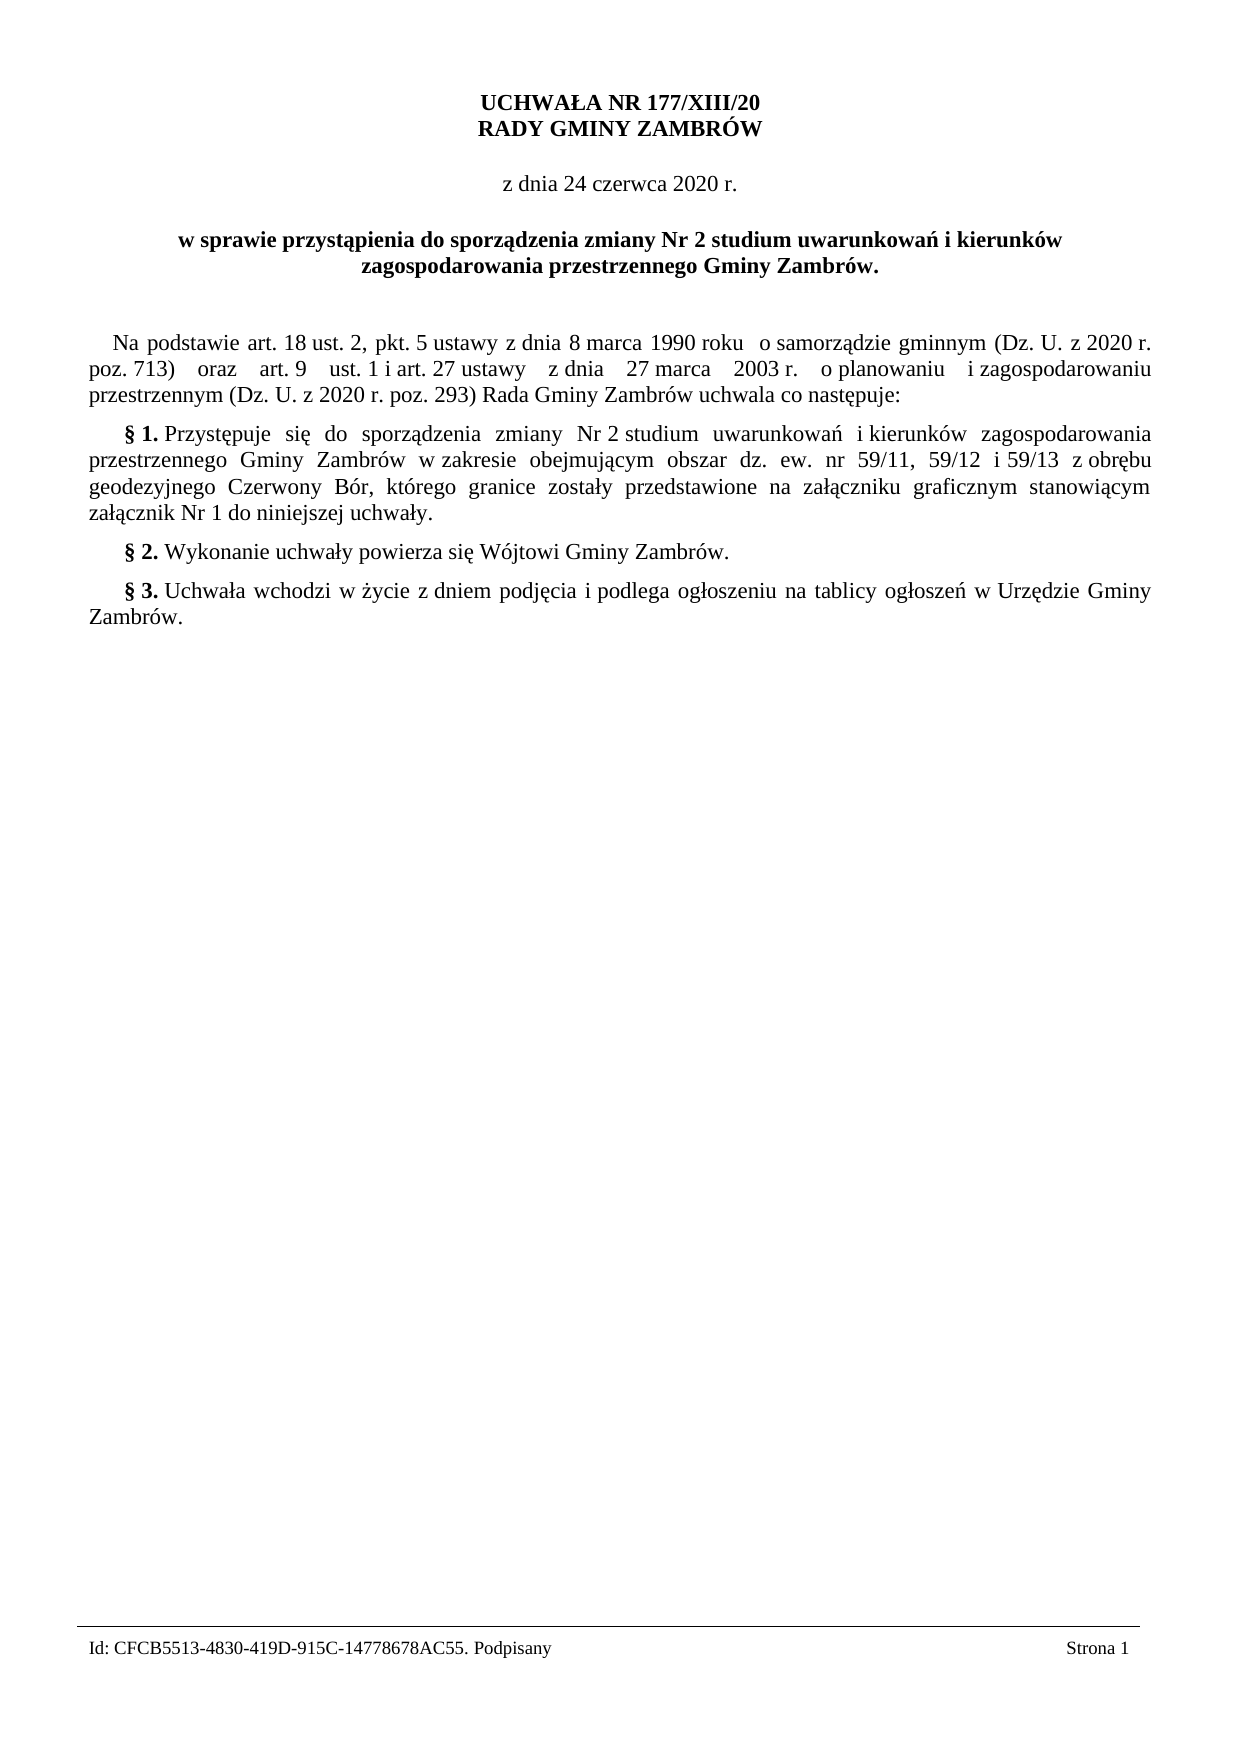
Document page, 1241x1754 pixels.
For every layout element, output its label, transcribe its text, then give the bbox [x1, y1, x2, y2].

text § 3. Uchwała wchodzi w życie z dniem podjęcia i podlega ogłoszeniu na tablicy ogłoszeń w Urzędzie Gminy Zambrów. [88, 577, 1152, 630]
text Na podstawie art. 18 ust. 2, pkt. 5 ustawy z dnia 8 marca 1990 roku o samorządzie gminnym (Dz. U. z 2020 r. poz. 713) oraz art. 9 ust. 1 i art. 27 ustawy z dnia 27 marca 2003 r. o planowaniu i zagospodarowaniu przestrzennym (Dz. U. z 2020 r. poz. 293) Rada Gminy Zambrów uchwala co następuje: [88, 329, 1152, 408]
text § 2. Wykonanie uchwały powierza się Wójtowi Gminy Zambrów. [88, 538, 1152, 564]
text z dnia 24 czerwca 2020 r. [88, 170, 1152, 197]
text Uchwała Nr 177/XIII/20 Rady Gminy Zambrów [88, 88, 1152, 141]
text w sprawie przystąpienia do sporządzenia zmiany Nr 2 studium uwarunkowań i kierunków zagospodarowania przestrzennego Gminy Zambrów. [88, 226, 1152, 279]
text § 1. Przystępuje się do sporządzenia zmiany Nr 2 studium uwarunkowań i kierunków zagospodarowania przestrzennego Gminy Zambrów w zakresie obejmującym obszar dz. ew. nr 59/11, 59/12 i 59/13 z obrębu geodezyjnego Czerwony Bór, którego granice zostały przedstawione na załączniku graficznym stanowiącym załącznik Nr 1 do niniejszej uchwały. [88, 420, 1152, 526]
